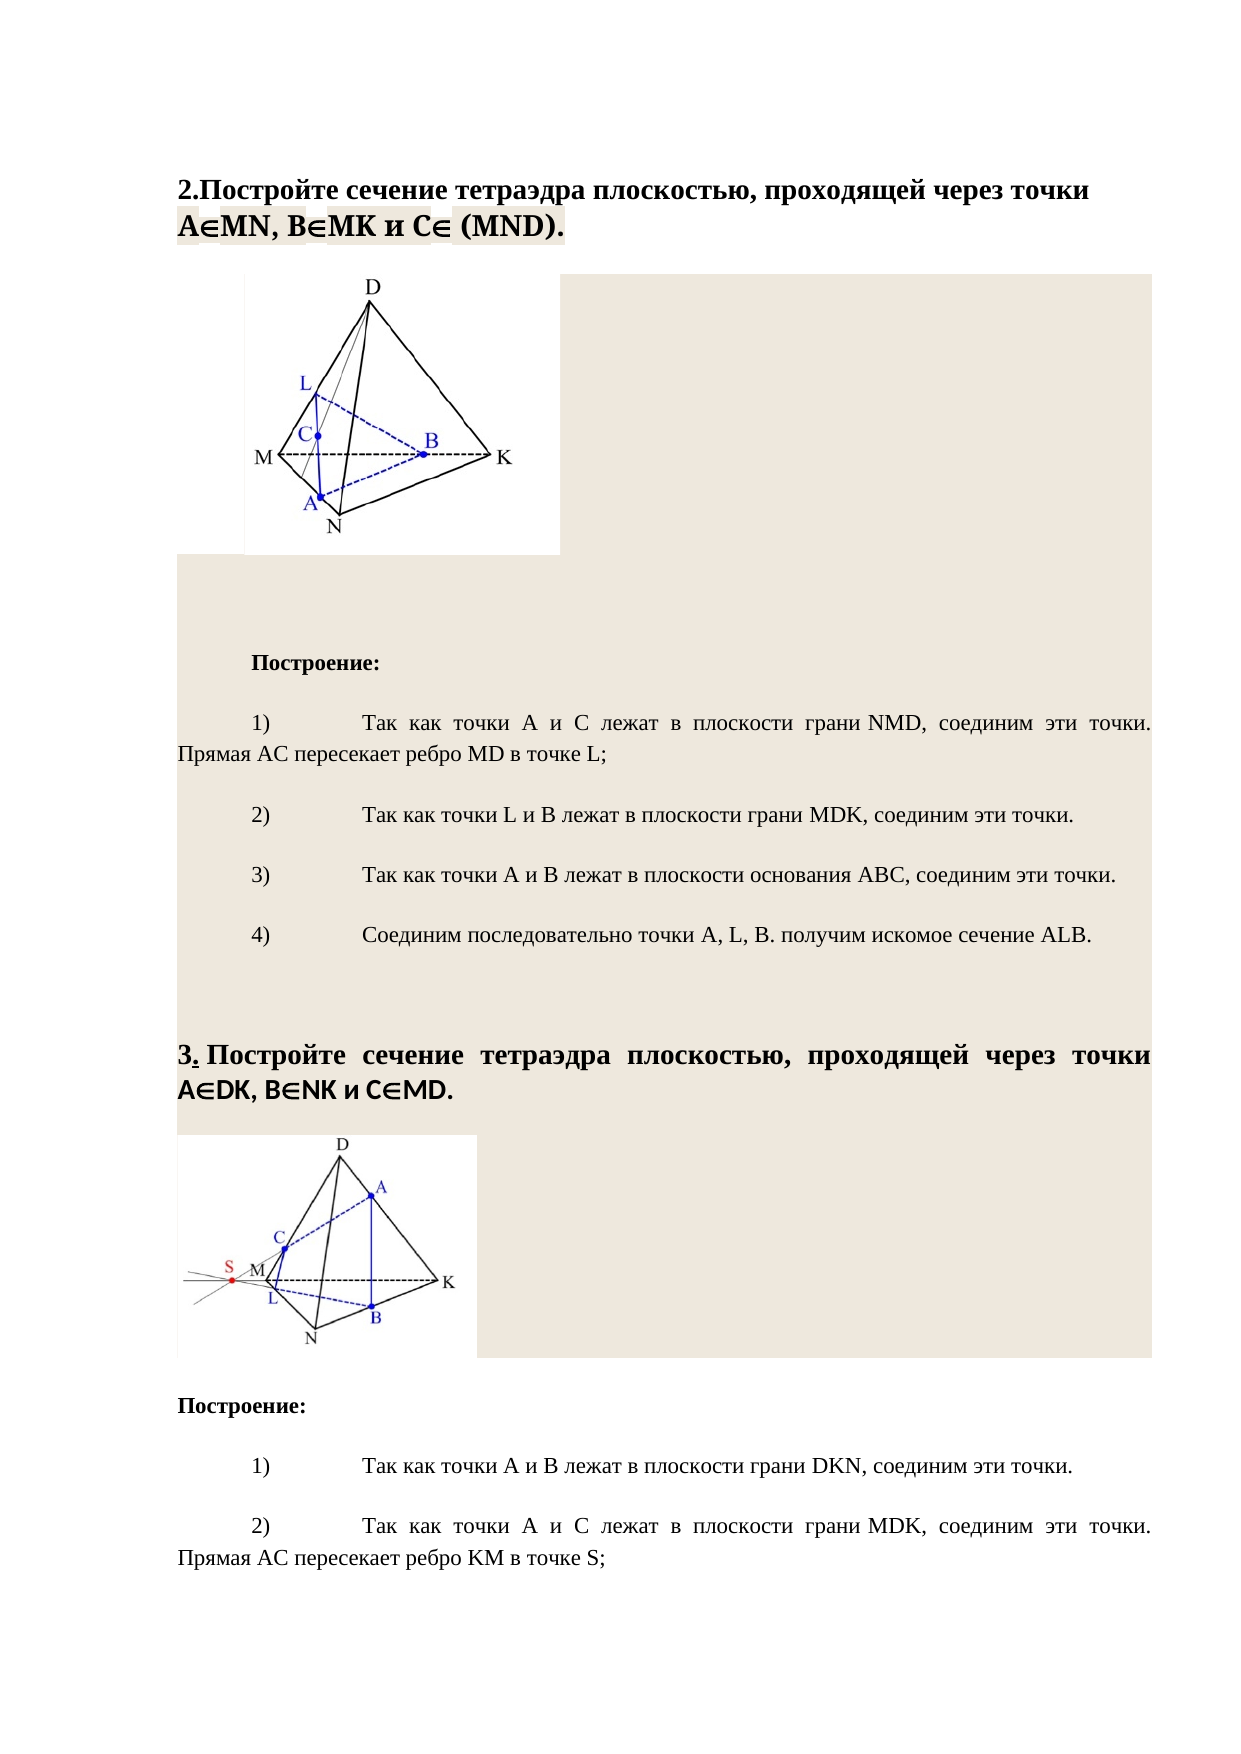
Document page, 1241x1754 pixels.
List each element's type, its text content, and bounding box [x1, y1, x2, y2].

text 2) Так как точки A и С лежат в плоскости грани MDK, соединим эти точки. Прямая AC пересекает ребро KM в точке S; [177, 1508, 1152, 1570]
text Построение: [177, 1387, 1152, 1418]
text 4) Соединим последовательно точки A, L, B. получим искомое сечение ALB. [177, 917, 1152, 948]
text 1) Так как точки A и B лежат в плоскости грани DKN, соединим эти точки. [177, 1447, 1152, 1478]
text 2) Так как точки L и B лежат в плоскости грани MDK, соединим эти точки. [177, 796, 1152, 827]
picture [244, 274, 561, 555]
text Построение: [177, 644, 1152, 675]
picture [177, 1135, 477, 1358]
text 1) Так как точки A и C лежат в плоскости грани NMD, соединим эти точки. Прямая AC пересекает ребро MD в точке L; [177, 704, 1152, 767]
text 3) Так как точки A и B лежат в плоскости основания ABC, соединим эти точки. [177, 856, 1152, 887]
text 3. Постройте сечение тетраэдра плоскостью, проходящей через точки АDK, ВNK и СMD. [177, 1037, 1152, 1107]
text 2.Постройте сечение тетраэдра плоскостью, проходящей через точки АMN, ВMK и С (MND). [177, 168, 1152, 245]
